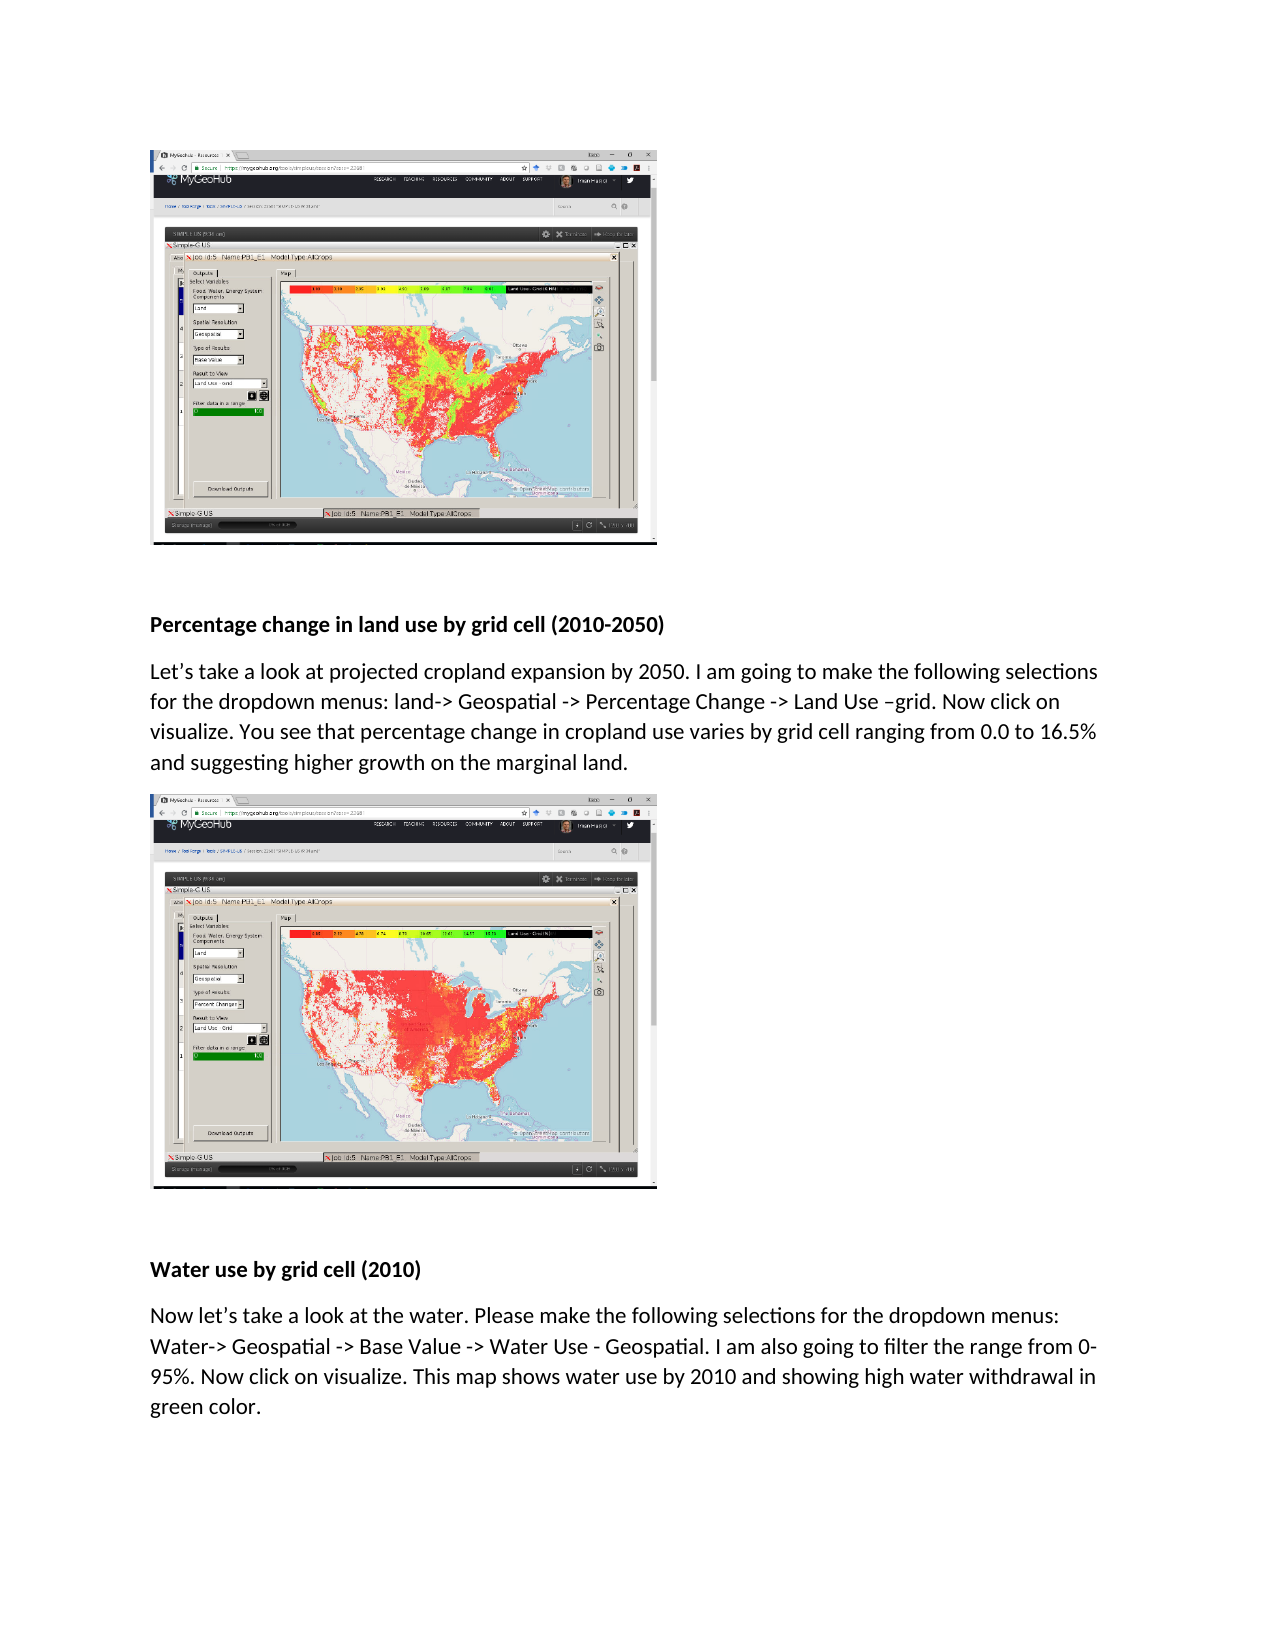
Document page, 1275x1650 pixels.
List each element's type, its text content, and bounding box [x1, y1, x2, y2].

text Water use by grid cell (2010) [150, 1255, 1125, 1283]
picture [150, 794, 657, 1189]
text Now let’s take a look at the water. Please make the following selections for the dropdown menus: Water-> Geospatial -> Base Value -> Water Use - Geospatial. I am also going to filter the range from 0-95%. Now click on visualize. This map shows water use by 2010 and showing high water withdrawal in green color. [150, 1302, 1125, 1420]
text Percentage change in land use by grid cell (2010-2050) [150, 610, 1125, 638]
text Let’s take a look at projected cropland expansion by 2050. I am going to make the following selections for the dropdown menus: land-> Geospatial -> Percentage Change -> Land Use –grid. Now click on visualize. You see that percentage change in cropland use varies by grid cell ranging from 0.0 to 16.5% and suggesting higher growth on the marginal land. [150, 657, 1125, 776]
picture [150, 150, 657, 545]
